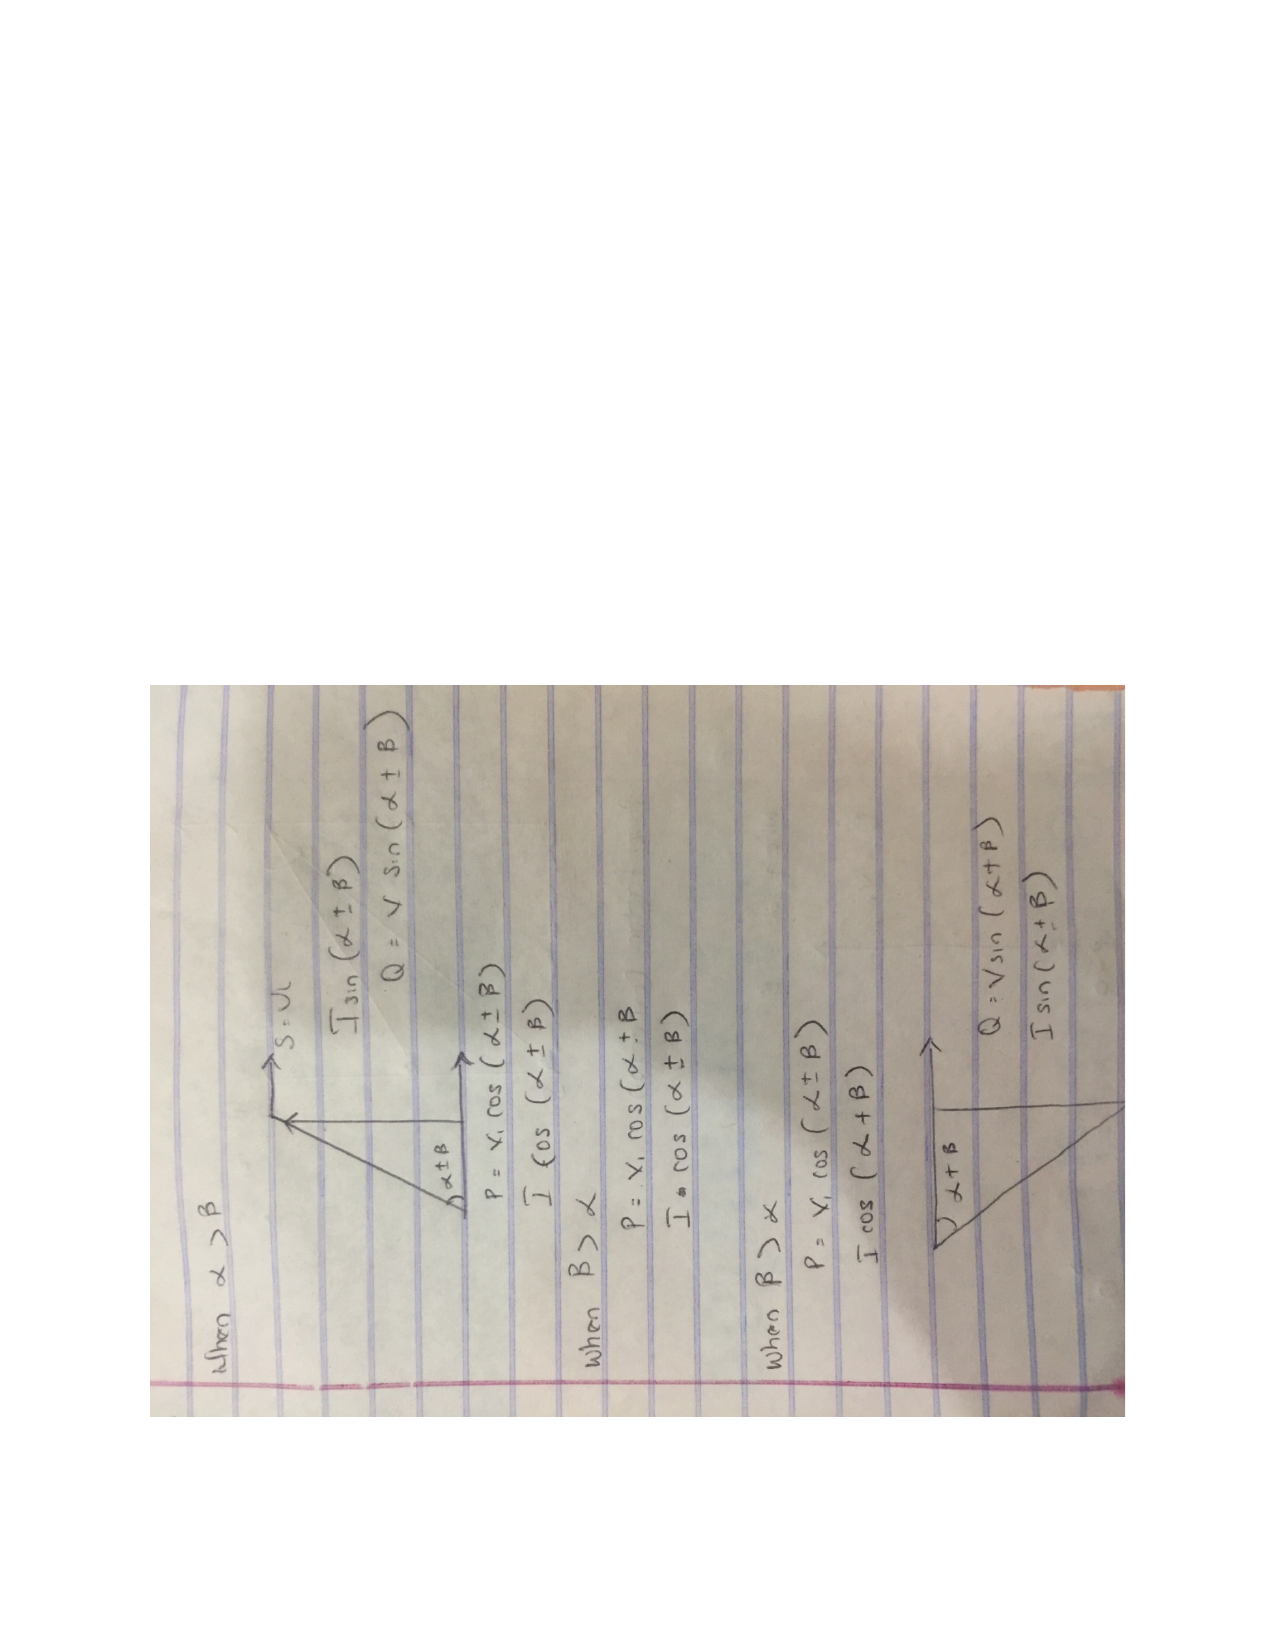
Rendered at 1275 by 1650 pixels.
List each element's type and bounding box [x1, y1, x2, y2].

picture [150, 685, 1125, 1417]
